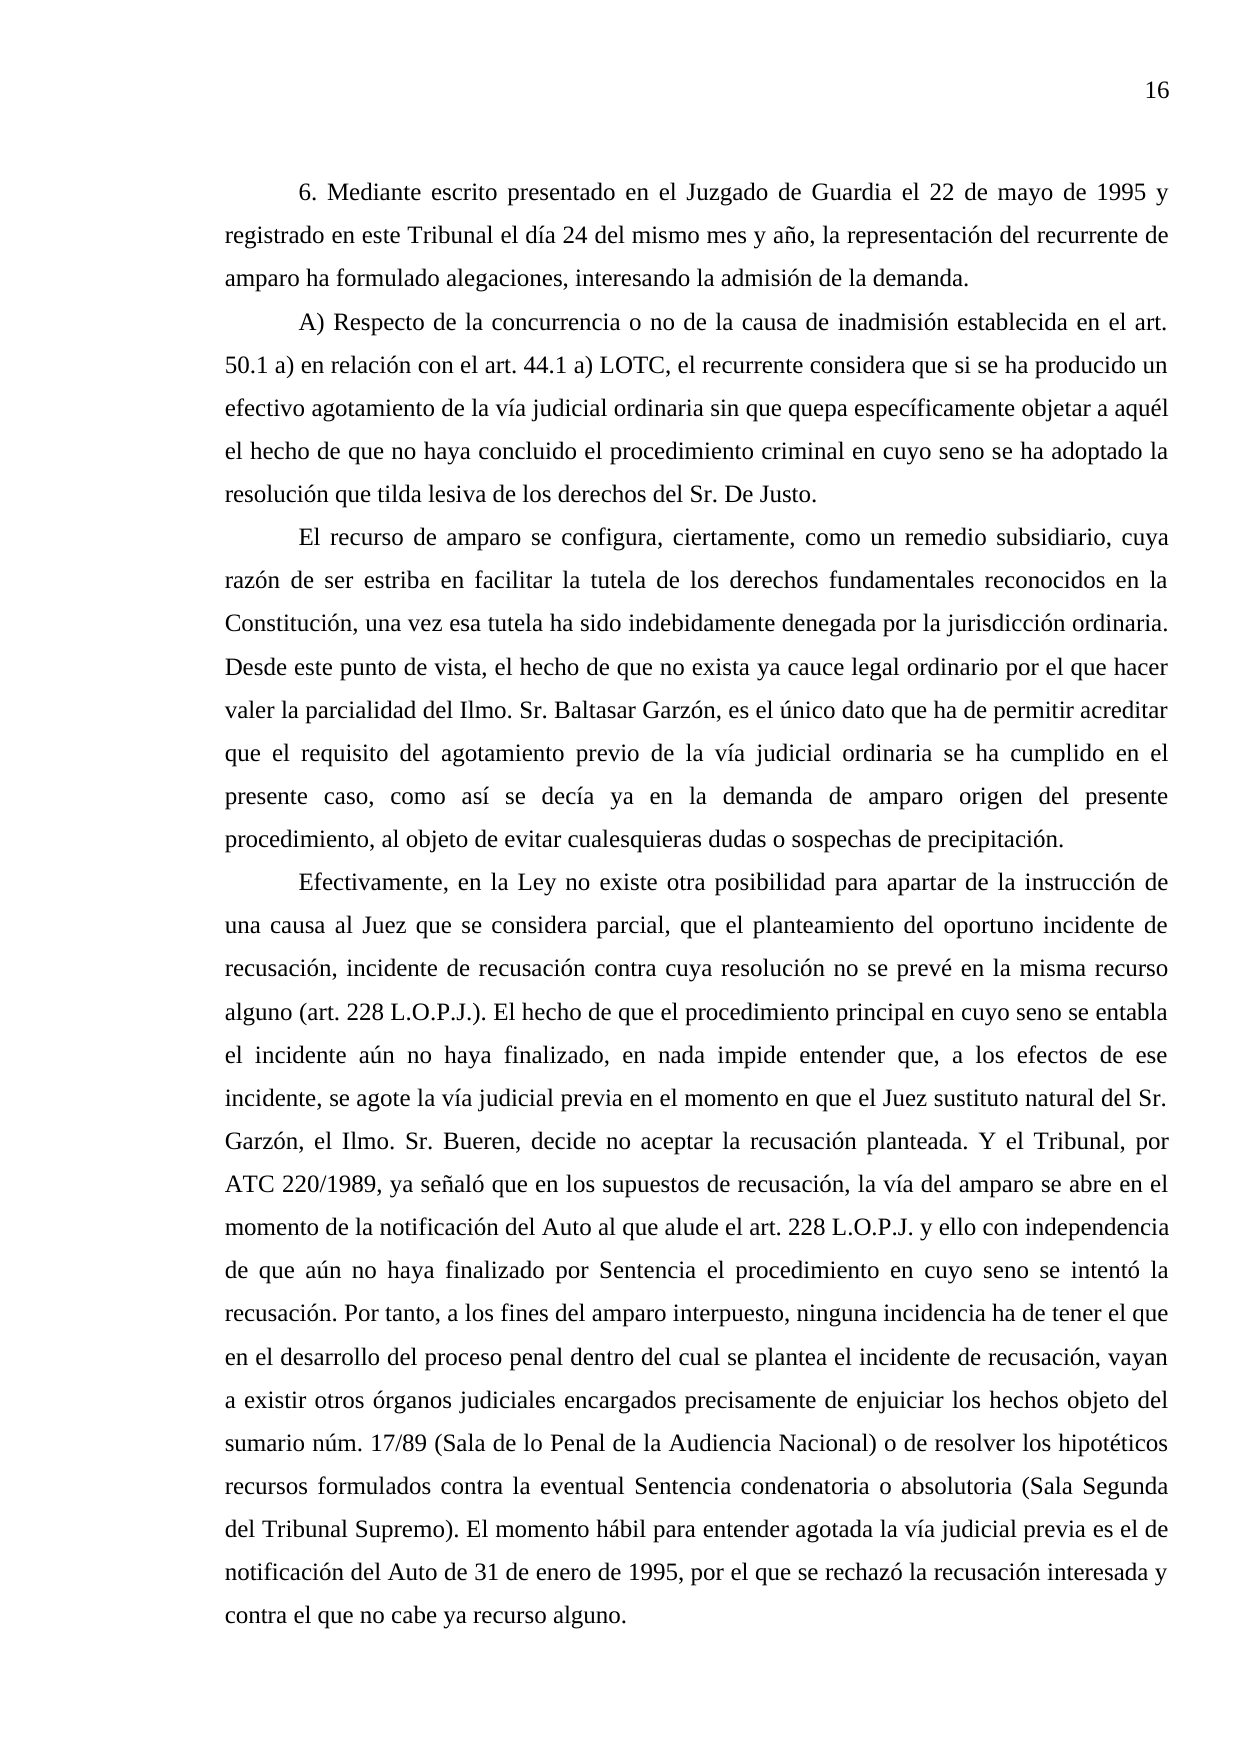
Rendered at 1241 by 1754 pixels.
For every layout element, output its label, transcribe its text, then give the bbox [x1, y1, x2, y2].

text A) Respecto de la concurrencia o no de la causa de inadmisión establecida en el art. 50.1 a) en relación con el art. 44.1 a) LOTC, el recurrente considera que si se ha producido un efectivo agotamiento de la vía judicial ordinaria sin que quepa específicamente objetar a aquél el hecho de que no haya concluido el procedimiento criminal en cuyo seno se ha adoptado la resolución que tilda lesiva de los derechos del Sr. De Justo. [224, 307, 1169, 508]
text 6. Mediante escrito presentado en el Juzgado de Guardia el 22 de mayo de 1995 y registrado en este Tribunal el día 24 del mismo mes y año, la representación del recurrente de amparo ha formulado alegaciones, interesando la admisión de la demanda. [224, 177, 1169, 292]
text El recurso de amparo se configura, ciertamente, como un remedio subsidiario, cuya razón de ser estriba en facilitar la tutela de los derechos fundamentales reconocidos en la Constitución, una vez esa tutela ha sido indebidamente denegada por la jurisdicción ordinaria. Desde este punto de vista, el hecho de que no exista ya cauce legal ordinario por el que hacer valer la parcialidad del Ilmo. Sr. Baltasar Garzón, es el único dato que ha de permitir acreditar que el requisito del agotamiento previo de la vía judicial ordinaria se ha cumplido en el presente caso, como así se decía ya en la demanda de amparo origen del presente procedimiento, al objeto de evitar cualesquieras dudas o sospechas de precipitación. [224, 522, 1169, 853]
text Efectivamente, en la Ley no existe otra posibilidad para apartar de la instrucción de una causa al Juez que se considera parcial, que el planteamiento del oportuno incidente de recusación, incidente de recusación contra cuya resolución no se prevé en la misma recurso alguno (art. 228 L.O.P.J.). El hecho de que el procedimiento principal en cuyo seno se entabla el incidente aún no haya finalizado, en nada impide entender que, a los efectos de ese incidente, se agote la vía judicial previa en el momento en que el Juez sustituto natural del Sr. Garzón, el Ilmo. Sr. Bueren, decide no aceptar la recusación planteada. Y el Tribunal, por ATC 220/1989, ya señaló que en los supuestos de recusación, la vía del amparo se abre en el momento de la notificación del Auto al que alude el art. 228 L.O.P.J. y ello con independencia de que aún no haya finalizado por Sentencia el procedimiento en cuyo seno se intentó la recusación. Por tanto, a los fines del amparo interpuesto, ninguna incidencia ha de tener el que en el desarrollo del proceso penal dentro del cual se plantea el incidente de recusación, vayan a existir otros órganos judiciales encargados precisamente de enjuiciar los hechos objeto del sumario núm. 17/89 (Sala de lo Penal de la Audiencia Nacional) o de resolver los hipotéticos recursos formulados contra la eventual Sentencia condenatoria o absolutoria (Sala Segunda del Tribunal Supremo). El momento hábil para entender agotada la vía judicial previa es el de notificación del Auto de 31 de enero de 1995, por el que se rechazó la recusación interesada y contra el que no cabe ya recurso alguno. [224, 867, 1169, 1629]
